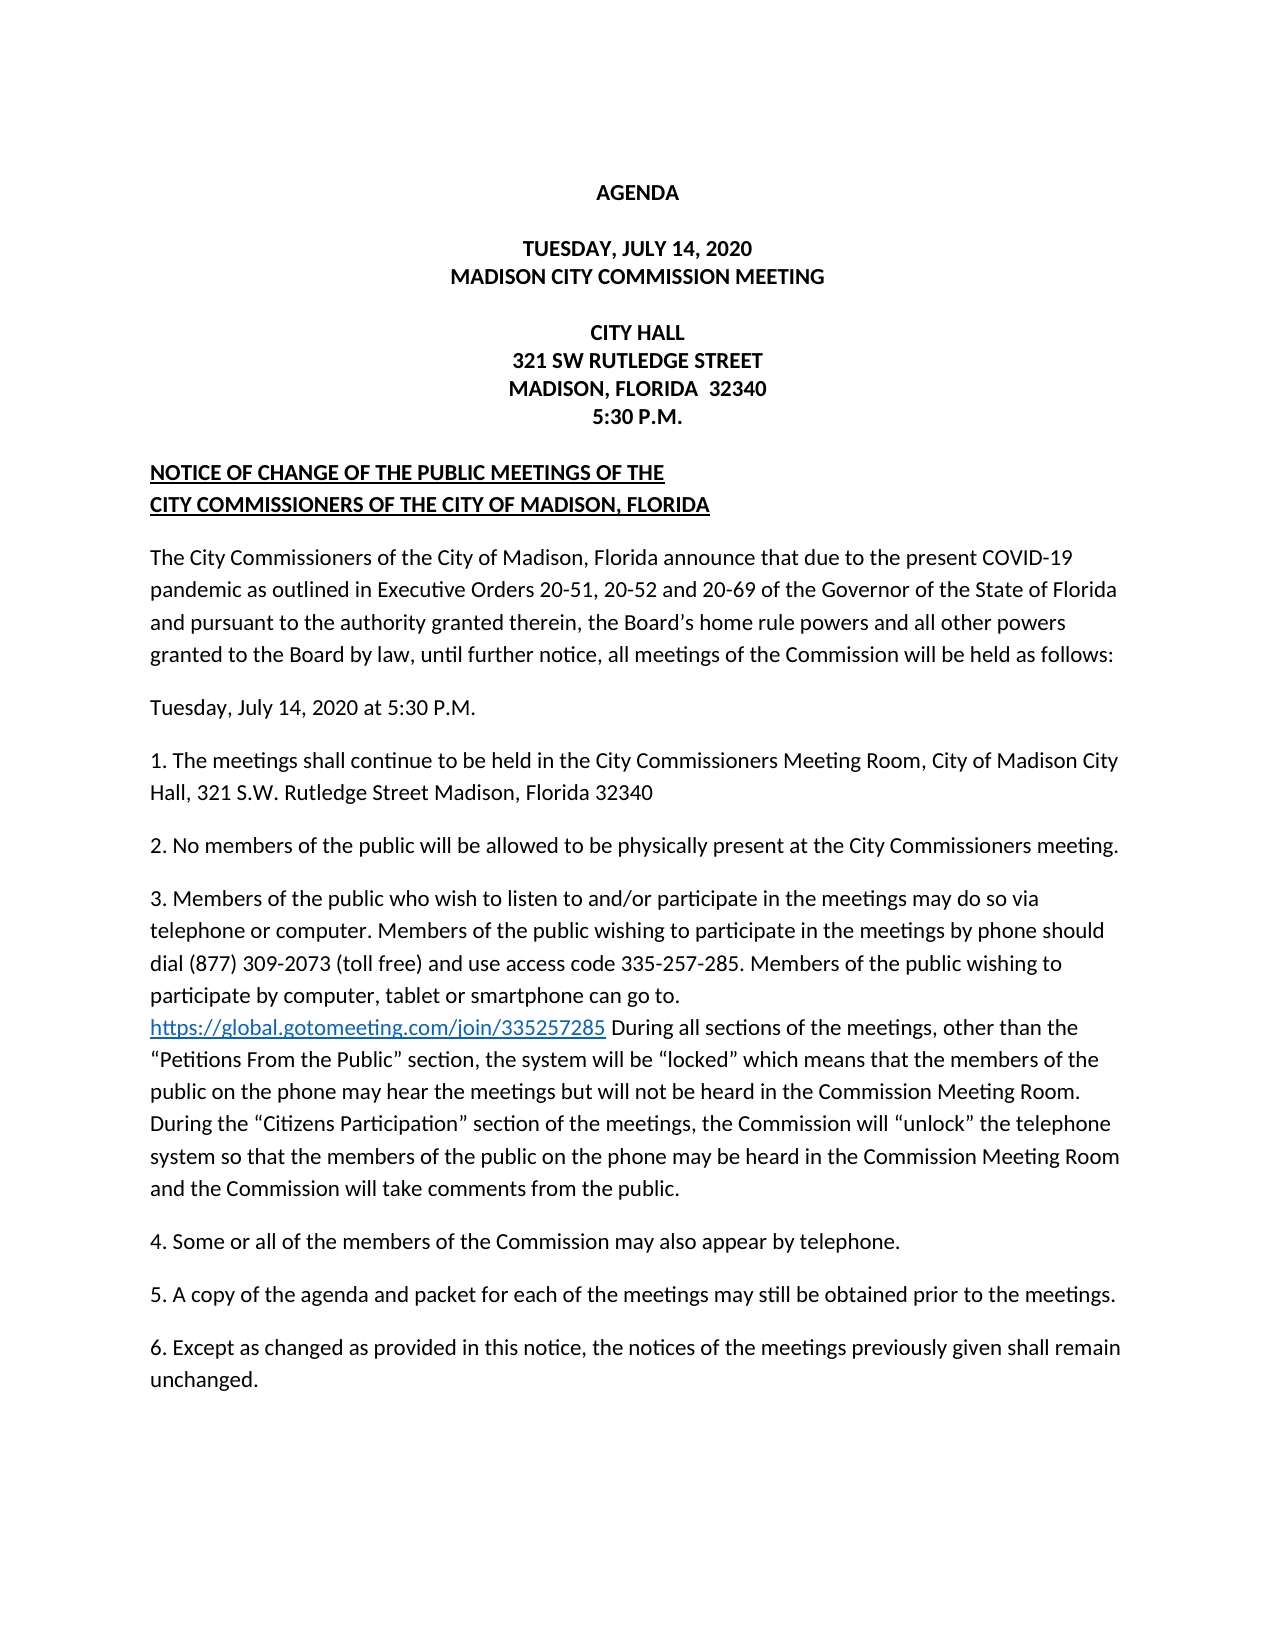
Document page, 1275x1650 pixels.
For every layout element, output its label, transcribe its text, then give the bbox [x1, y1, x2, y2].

text The City Commissioners of the City of Madison, Florida announce that due to the present COVID-19 pandemic as outlined in Executive Orders 20-51, 20-52 and 20-69 of the Governor of the State of Florida and pursuant to the authority granted therein, the Board’s home rule powers and all other powers granted to the Board by law, until further notice, all meetings of the Commission will be held as follows: [150, 543, 1125, 668]
text 4. Some or all of the members of the Commission may also appear by telephone. [150, 1227, 1125, 1255]
text 2. No members of the public will be allowed to be physically present at the City Commissioners meeting. [150, 831, 1125, 859]
text 1. The meetings shall continue to be held in the City Commissioners Meeting Room, City of Madison City Hall, 321 S.W. Rutledge Street Madison, Florida 32340 [150, 746, 1125, 806]
text Tuesday, July 14, 2020 at 5:30 P.M. [150, 693, 1125, 721]
text 3. Members of the public who wish to listen to and/or participate in the meetings may do so via telephone or computer. Members of the public wishing to participate in the meetings by phone should dial (877) 309-2073 (toll free) and use access code 335-257-285. Members of the public wishing to participate by computer, tablet or smartphone can go to. https://global.gotomeeting.com/join/335257285 During all sections of the meetings, other than the “Petitions From the Public” section, the system will be “locked” which means that the members of the public on the phone may hear the meetings but will not be heard in the Commission Meeting Room. During the “Citizens Participation” section of the meetings, the Commission will “unlock” the telephone system so that the members of the public on the phone may be heard in the Commission Meeting Room and the Commission will take comments from the public. [150, 884, 1125, 1202]
text AGENDA [150, 178, 1125, 206]
text 321 SW RUTLEDGE STREET [150, 346, 1125, 374]
text NOTICE OF CHANGE OF THE PUBLIC MEETINGS OF THE CITY COMMISSIONERS OF THE CITY OF MADISON, FLORIDA [150, 458, 1125, 518]
text 5:30 P.M. [150, 402, 1125, 430]
text TUESDAY, JULY 14, 2020 [150, 234, 1125, 262]
text MADISON, FLORIDA 32340 [150, 374, 1125, 402]
text 6. Except as changed as provided in this notice, the notices of the meetings previously given shall remain unchanged. [150, 1333, 1125, 1393]
text MADISON CITY COMMISSION MEETING [150, 262, 1125, 290]
text 5. A copy of the agenda and packet for each of the meetings may still be obtained prior to the meetings. [150, 1280, 1125, 1308]
text CITY HALL [150, 318, 1125, 346]
